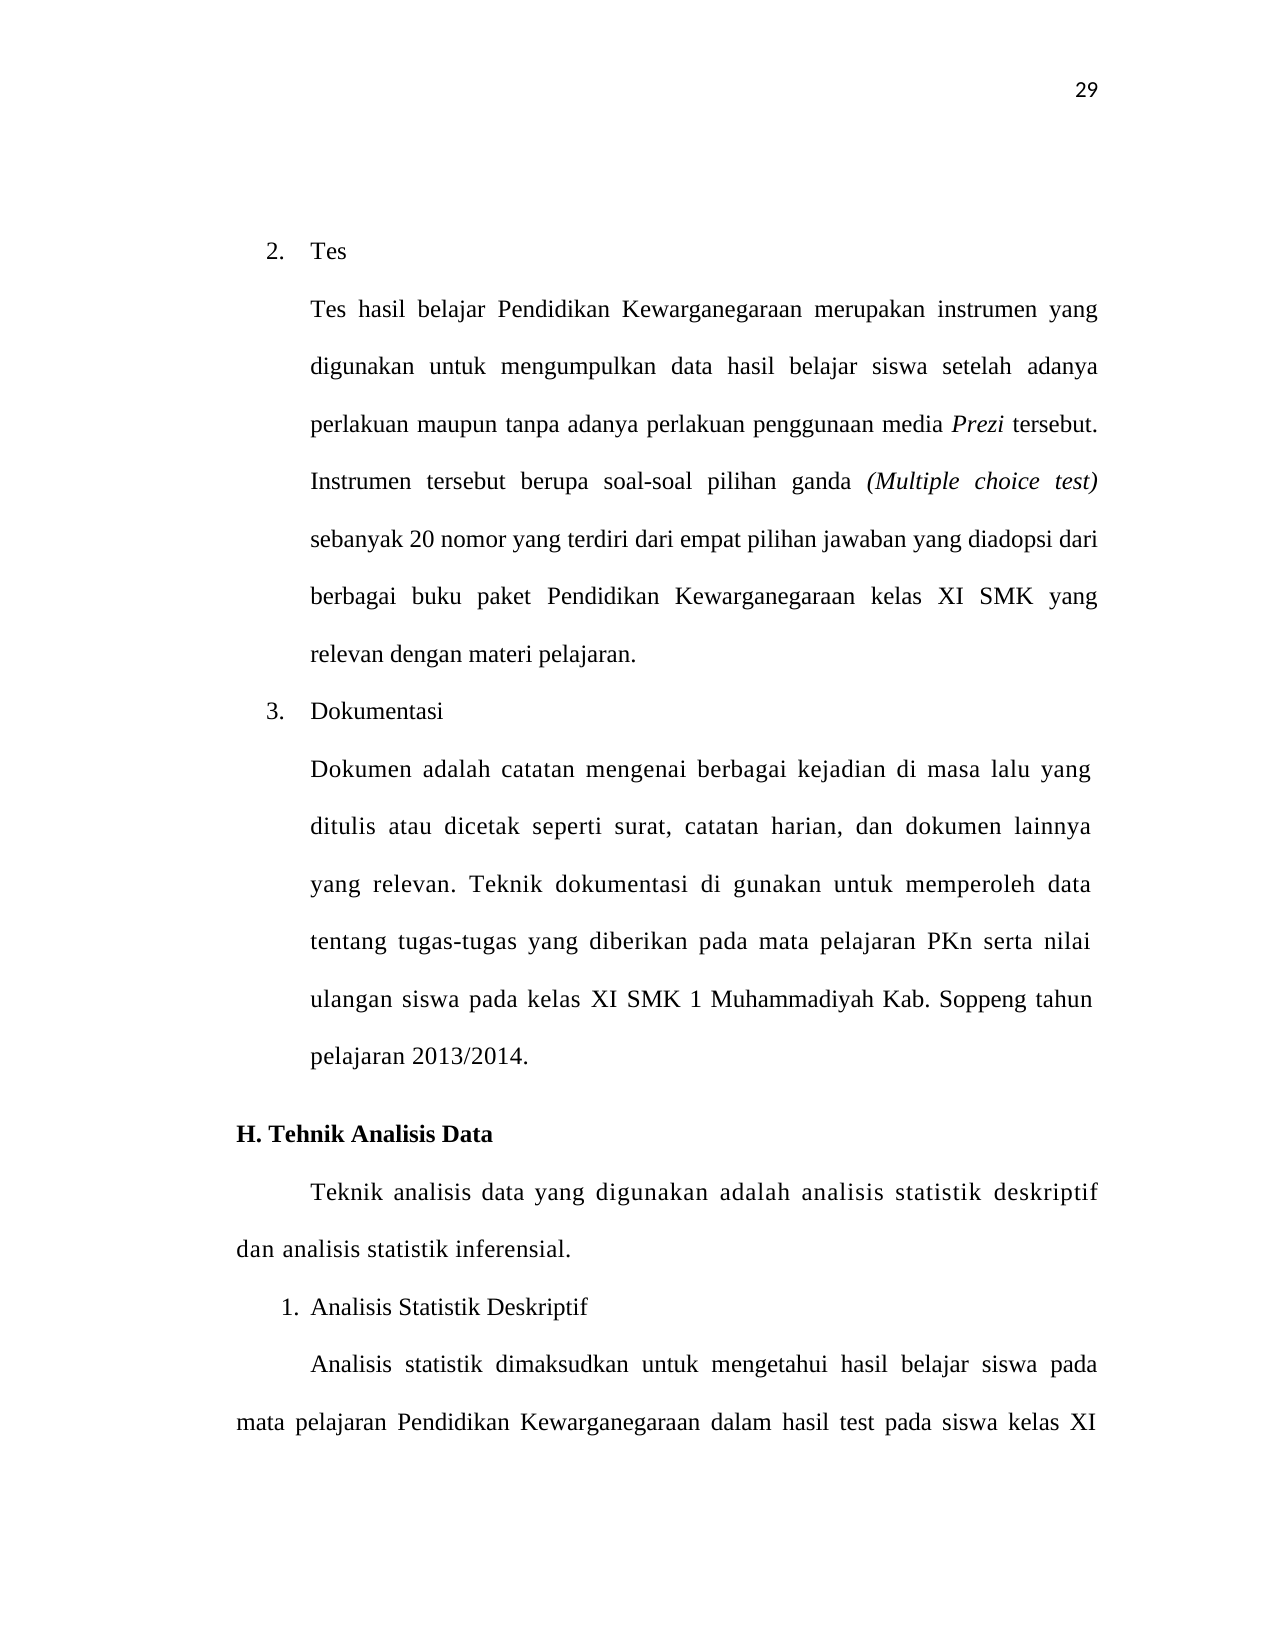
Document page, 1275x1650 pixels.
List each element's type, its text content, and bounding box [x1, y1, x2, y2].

list Dokumentasi [266, 696, 1092, 725]
list Analisis Statistik Deskriptif [236, 1292, 1098, 1321]
list Tes hasil belajar Pendidikan Kewarganegaraan merupakan instrumen yang digunakan untuk mengumpulkan data hasil belajar siswa setelah adanya perlakuan maupun tanpa adanya perlakuan penggunaan media Prezi tersebut. Instrumen tersebut berupa soal-soal pilihan ganda (Multiple choice test) sebanyak 20 nomor yang terdiri dari empat pilihan jawaban yang diadopsi dari berbagai buku paket Pendidikan Kewarganegaraan kelas XI SMK yang relevan dengan materi pelajaran. [310, 294, 1098, 667]
list Tes [266, 236, 1092, 265]
text H. Tehnik Analisis Data [236, 1119, 1098, 1148]
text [236, 1349, 1098, 1436]
list Dokumen adalah catatan mengenai berbagai kejadian di masa lalu yang ditulis atau dicetak seperti surat, catatan harian, dan dokumen lainnya yang relevan. Teknik dokumentasi di gunakan untuk memperoleh data tentang tugas-tugas yang diberikan pada mata pelajaran PKn serta nilai ulangan siswa pada kelas XI SMK 1 Muhammadiyah Kab. Soppeng tahun pelajaran 2013/2014. [310, 754, 1092, 1070]
text Teknik analisis data yang digunakan adalah analisis statistik deskriptif dan analisis statistik inferensial. [236, 1177, 1098, 1263]
